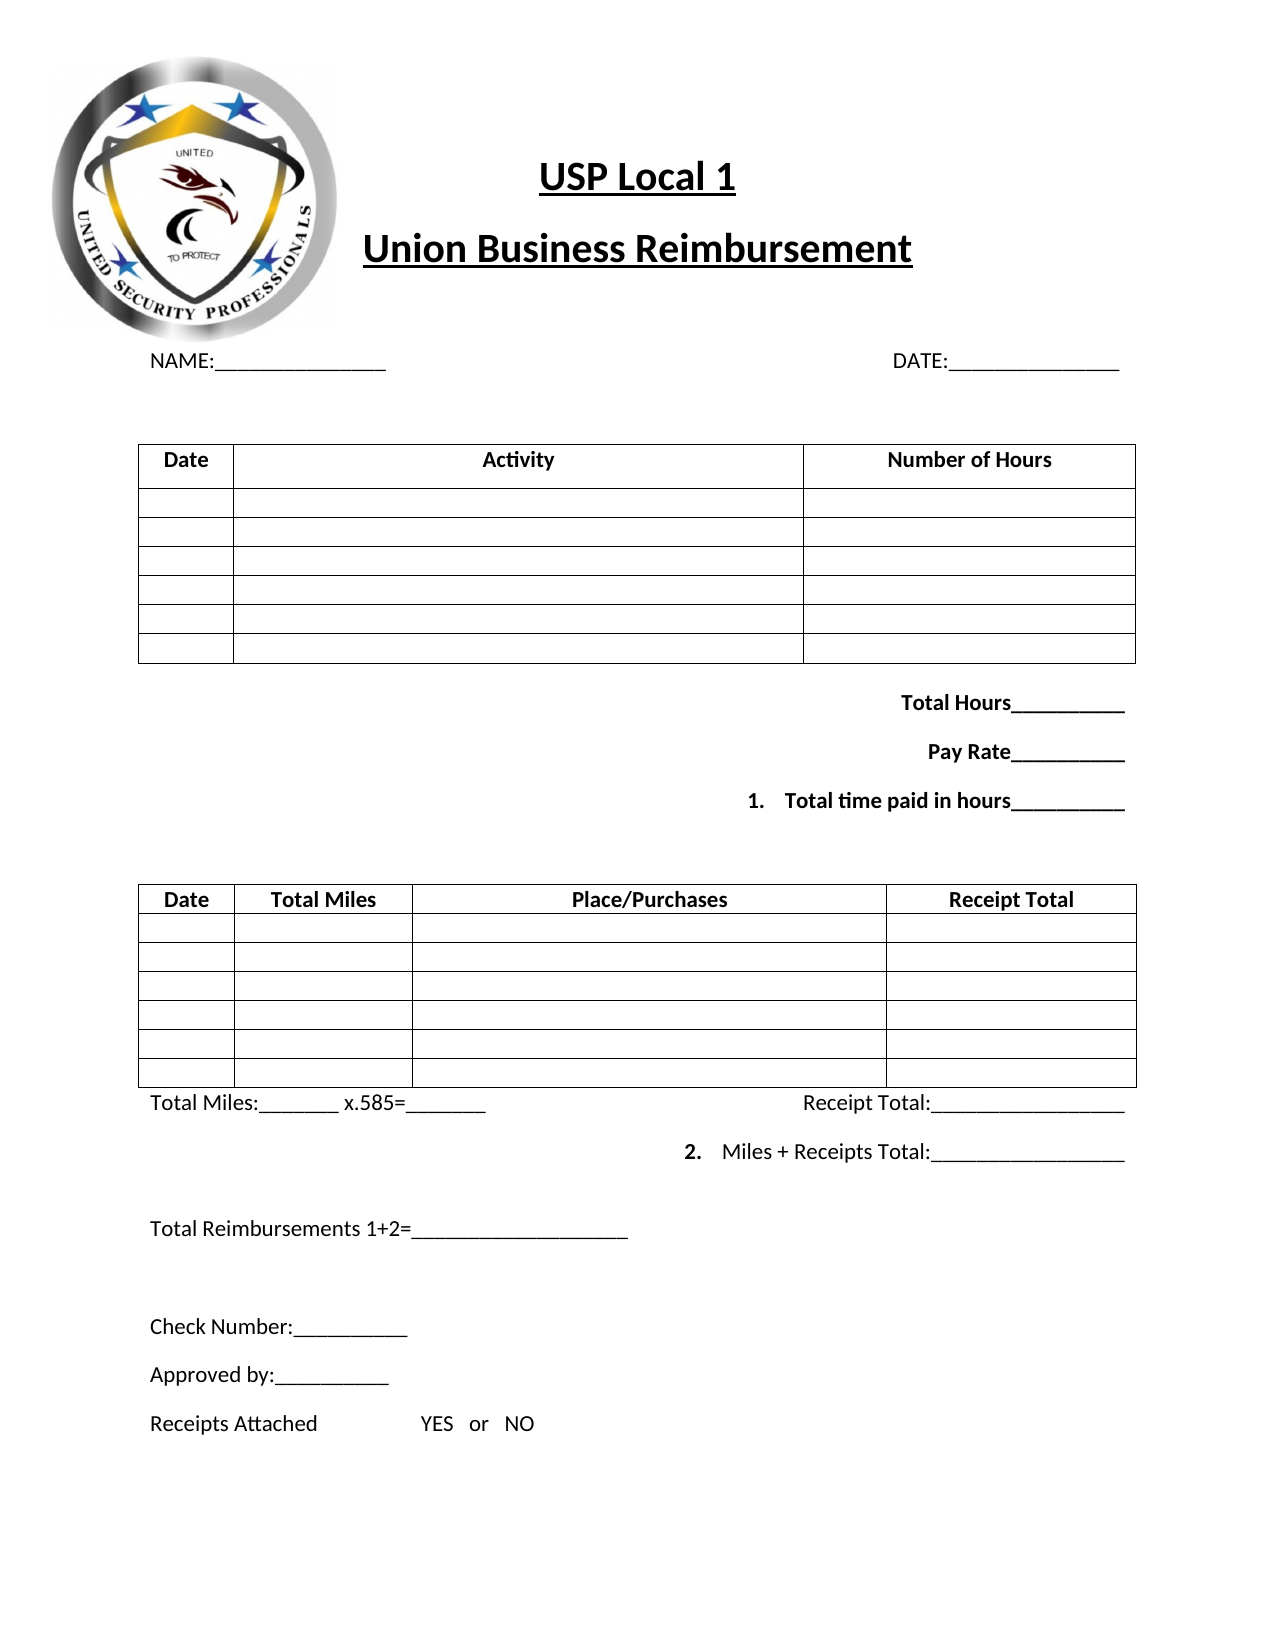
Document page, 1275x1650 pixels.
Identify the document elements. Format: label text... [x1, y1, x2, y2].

table_cell [887, 943, 1136, 971]
table_cell [804, 489, 1135, 517]
table_cell [234, 634, 803, 662]
table_cell [139, 914, 234, 942]
table_cell [804, 605, 1135, 633]
table_cell [139, 547, 233, 575]
text Total Miles:_______ x.585=_______ Receipt Total:_________________ [150, 1088, 1125, 1116]
table_cell [235, 914, 412, 942]
table_cell [887, 914, 1136, 942]
table_cell [234, 547, 803, 575]
table_header Place/Purchases [413, 885, 886, 913]
text Total Reimbursements 1+2=___________________ [150, 1214, 1125, 1242]
text Receipts Attached YES or NO [150, 1409, 1125, 1437]
table_cell [235, 972, 412, 1000]
table_cell [139, 489, 233, 517]
text Check Number:__________ [150, 1312, 1125, 1340]
table_cell [139, 605, 233, 633]
table_cell [234, 489, 803, 517]
table_cell [139, 518, 233, 546]
table_cell [235, 943, 412, 971]
table_cell [235, 1030, 412, 1058]
table_cell [413, 914, 886, 942]
picture [59, 75, 329, 322]
text Union Business Reimbursement [150, 222, 1125, 272]
table_cell [804, 547, 1135, 575]
table_cell [139, 943, 234, 971]
table_cell [413, 1030, 886, 1058]
table_cell [139, 1059, 234, 1087]
text Approved by:__________ [150, 1361, 1125, 1389]
table_cell [139, 1030, 234, 1058]
table_cell [234, 576, 803, 604]
table_cell [413, 1001, 886, 1029]
table_header Number of Hours [804, 445, 1135, 488]
table_header Date [139, 885, 234, 913]
table_cell [139, 634, 233, 662]
table_cell [804, 576, 1135, 604]
table_cell [413, 1059, 886, 1087]
table_cell [804, 518, 1135, 546]
table_cell [235, 1059, 412, 1087]
table_header Date [139, 445, 233, 488]
text NAME:_______________ DATE:_______________ [150, 346, 1125, 374]
table_cell [235, 1001, 412, 1029]
table_cell [413, 943, 886, 971]
text USP Local 1 [150, 150, 1125, 201]
table_cell [804, 634, 1135, 662]
list Miles + Receipts Total:_________________ [262, 1137, 1125, 1165]
list Total time paid in hours__________ [262, 786, 1125, 814]
text Pay Rate__________ [150, 737, 1125, 765]
table_cell [887, 1059, 1136, 1087]
table_cell [413, 972, 886, 1000]
table_header Total Miles [235, 885, 412, 913]
table_cell [887, 972, 1136, 1000]
table_cell [139, 972, 234, 1000]
table_cell [887, 1001, 1136, 1029]
table_cell [234, 605, 803, 633]
text Total Hours__________ [150, 664, 1125, 716]
table_cell [139, 1001, 234, 1029]
table_cell [234, 518, 803, 546]
table_cell [139, 576, 233, 604]
table_header Activity [234, 445, 803, 488]
table_header Receipt Total [887, 885, 1136, 913]
table_cell [887, 1030, 1136, 1058]
